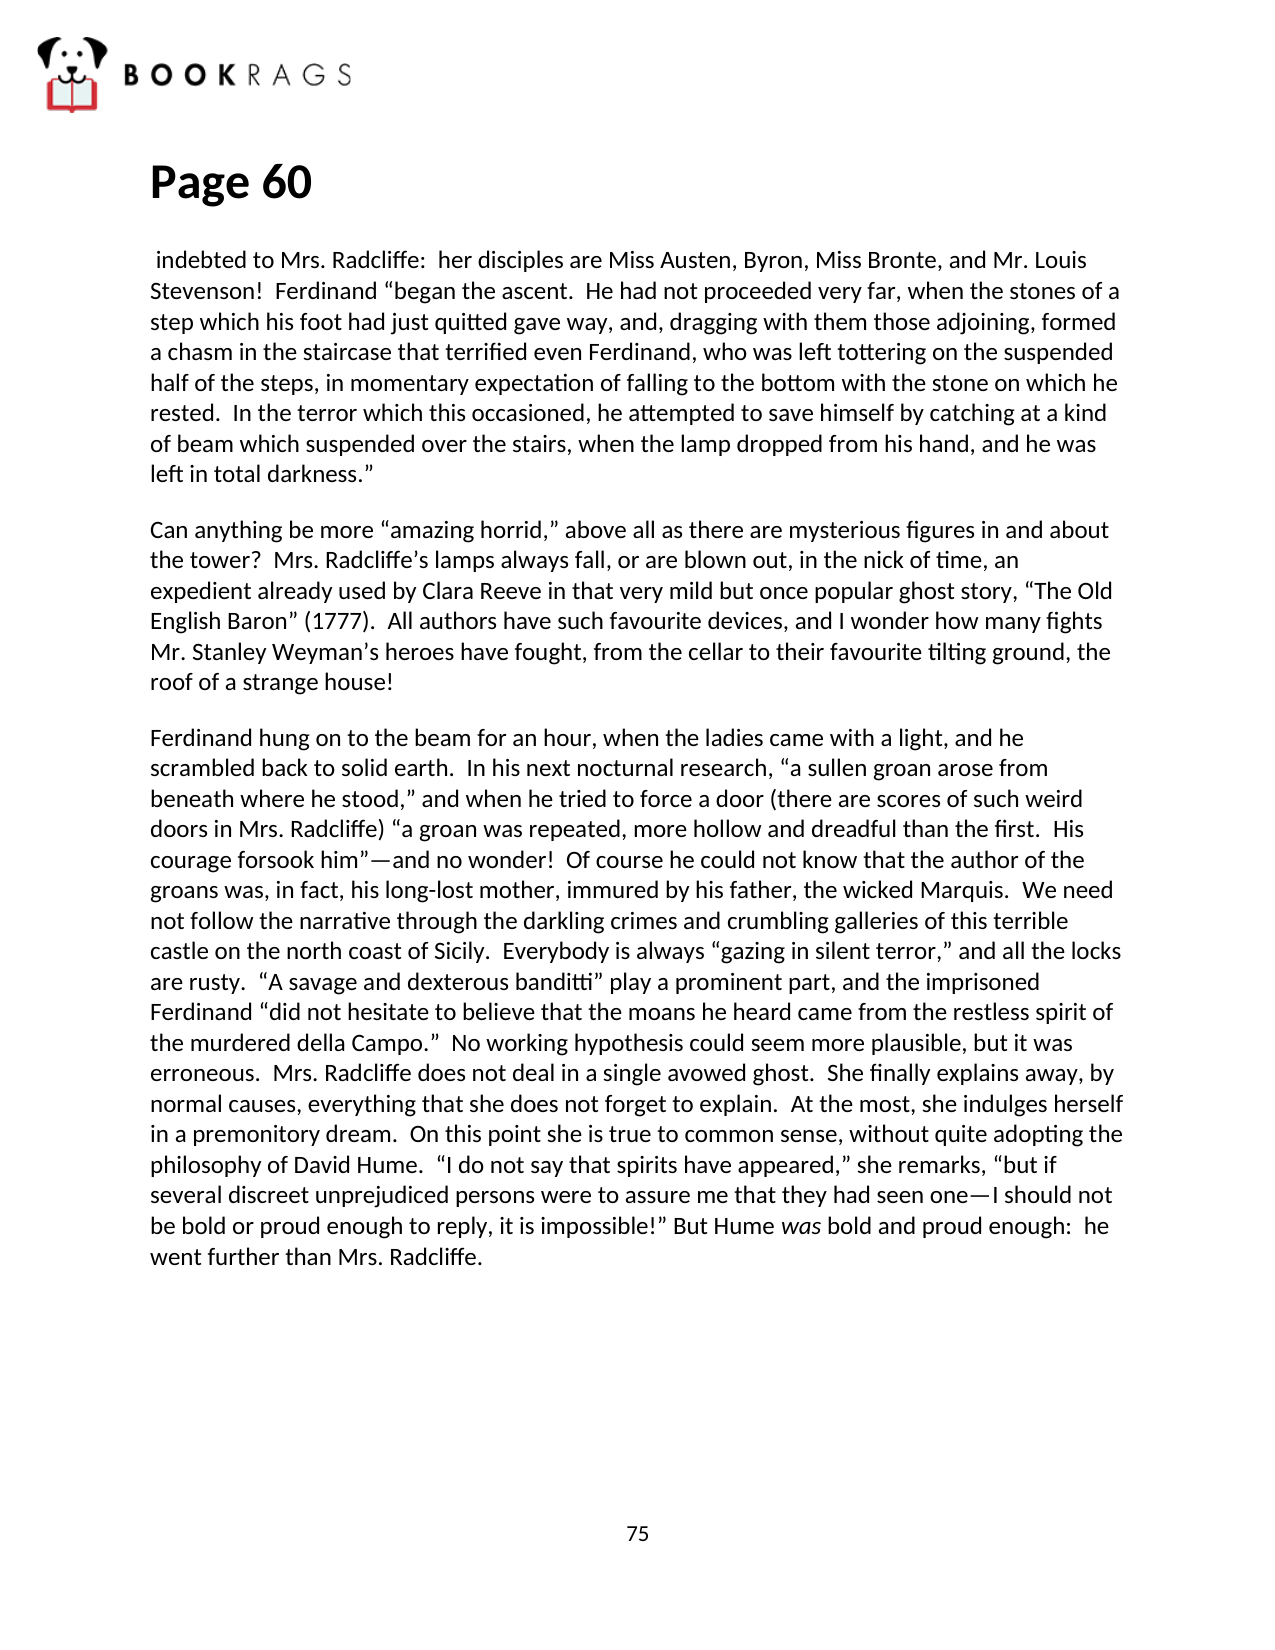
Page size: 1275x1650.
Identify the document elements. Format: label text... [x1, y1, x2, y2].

picture [37, 37, 351, 113]
text Page 60 [150, 150, 1125, 211]
text indebted to Mrs. Radcliffe: her disciples are Miss Austen, Byron, Miss Bronte, and Mr. Louis Stevenson! Ferdinand “began the ascent. He had not proceeded very far, when the stones of a step which his foot had just quitted gave way, and, dragging with them those adjoining, formed a chasm in the staircase that terrified even Ferdinand, who was left tottering on the suspended half of the steps, in momentary expectation of falling to the bottom with the stone on which he rested. In the terror which this occasioned, he attempted to save himself by catching at a kind of beam which suspended over the stairs, when the lamp dropped from his hand, and he was left in total darkness.” [150, 244, 1125, 489]
text Ferdinand hung on to the beam for an hour, when the ladies came with a light, and he scrambled back to solid earth. In his next nocturnal research, “a sullen groan arose from beneath where he stood,” and when he tried to force a door (there are scores of such weird doors in Mrs. Radcliffe) “a groan was repeated, more hollow and dreadful than the first. His courage forsook him”—­and no wonder! Of course he could not know that the author of the groans was, in fact, his long-lost mother, immured by his father, the wicked Marquis. We need not follow the narrative through the darkling crimes and crumbling galleries of this terrible castle on the north coast of Sicily. Everybody is always “gazing in silent terror,” and all the locks are rusty. “A savage and dexterous banditti” play a prominent part, and the imprisoned Ferdinand “did not hesitate to believe that the moans he heard came from the restless spirit of the murdered della Campo.” No working hypothesis could seem more plausible, but it was erroneous. Mrs. Radcliffe does not deal in a single avowed ghost. She finally explains away, by normal causes, everything that she does not forget to explain. At the most, she indulges herself in a premonitory dream. On this point she is true to common sense, without quite adopting the philosophy of David Hume. “I do not say that spirits have appeared,” she remarks, “but if several discreet unprejudiced persons were to assure me that they had seen one—­I should not be bold or proud enough to reply, it is impossible!” But Hume was bold and proud enough: he went further than Mrs. Radcliffe. [150, 722, 1125, 1271]
text Can anything be more “amazing horrid,” above all as there are mysterious figures in and about the tower? Mrs. Radcliffe’s lamps always fall, or are blown out, in the nick of time, an expedient already used by Clara Reeve in that very mild but once popular ghost story, “The Old English Baron” (1777). All authors have such favourite devices, and I wonder how many fights Mr. Stanley Weyman’s heroes have fought, from the cellar to their favourite tilting ground, the roof of a strange house! [150, 514, 1125, 697]
